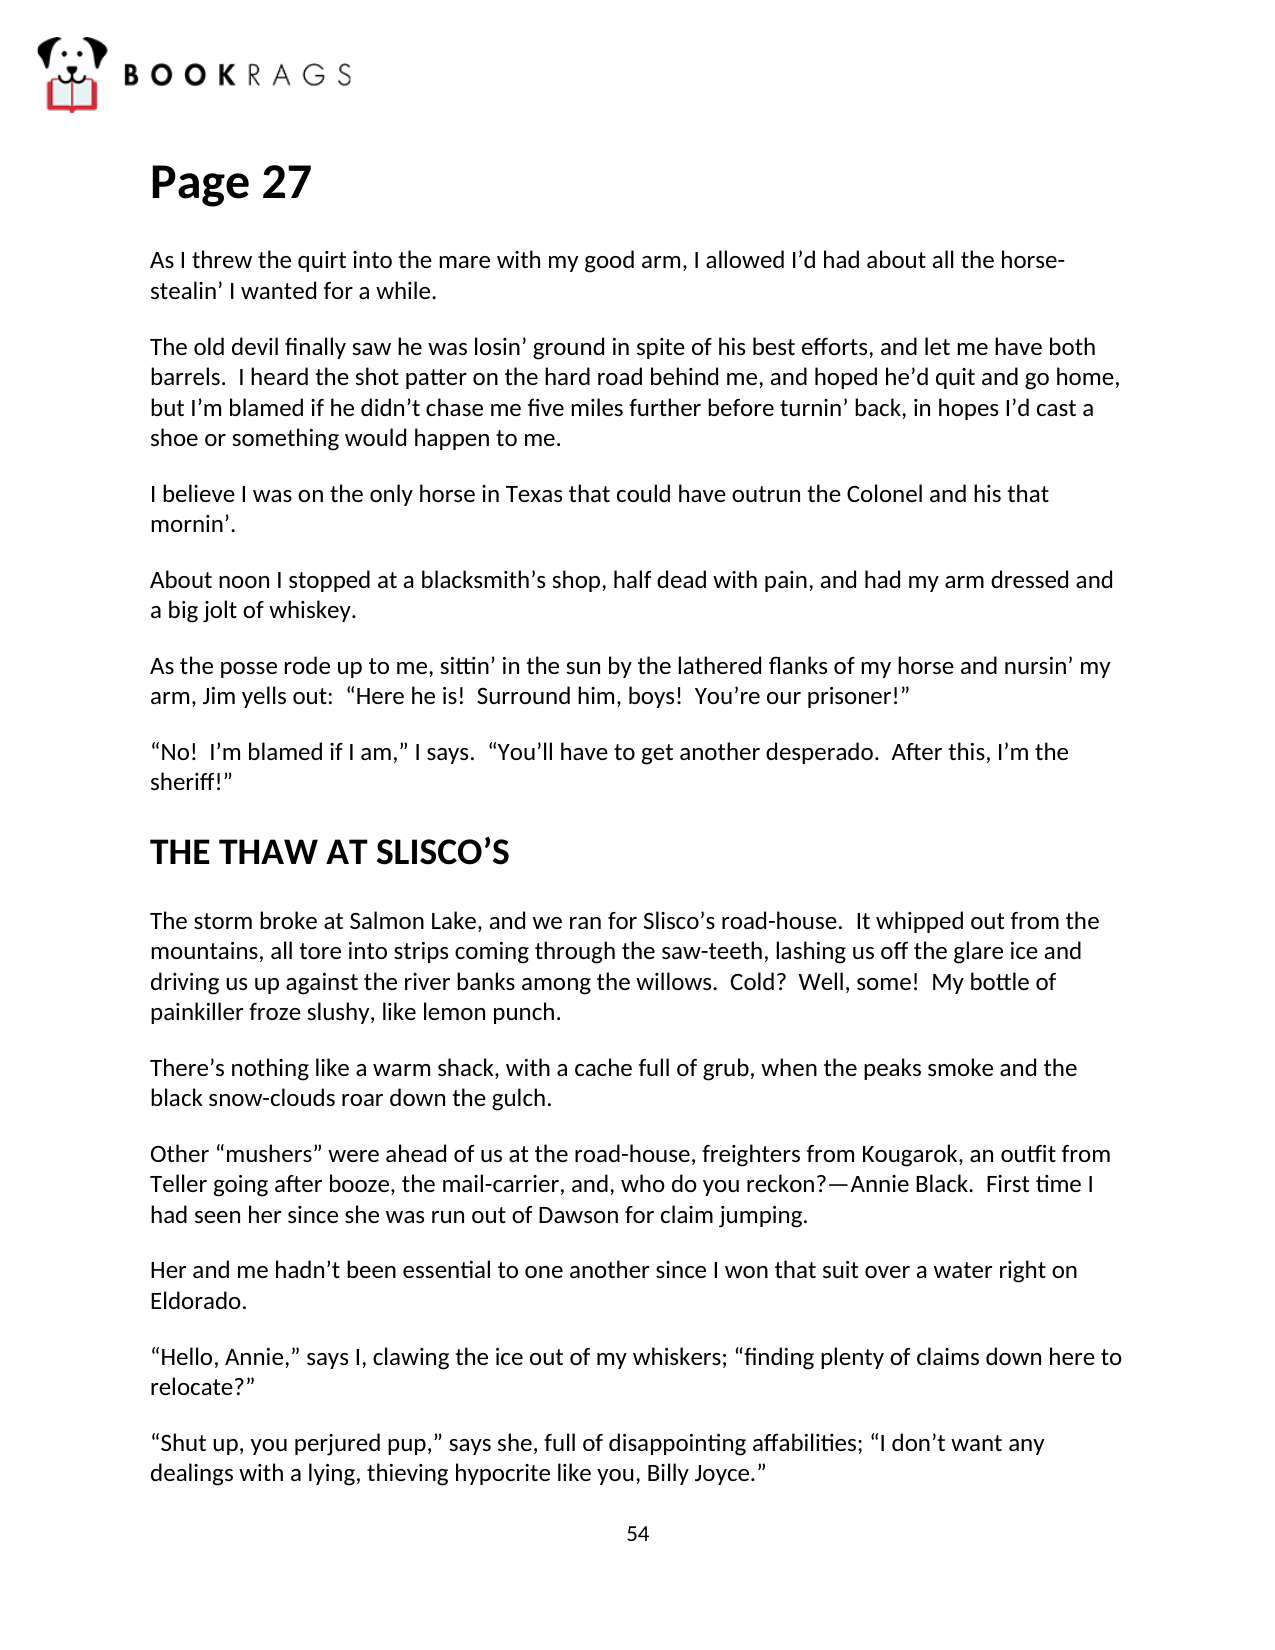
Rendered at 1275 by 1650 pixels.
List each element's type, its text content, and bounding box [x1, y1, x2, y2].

text “Hello, Annie,” says I, clawing the ice out of my whiskers; “finding plenty of claims down here to relocate?” [150, 1341, 1125, 1402]
text “Shut up, you perjured pup,” says she, full of disappointing affabilities; “I don’t want any dealings with a lying, thieving hypocrite like you, Billy Joyce.” [150, 1427, 1125, 1488]
text I believe I was on the only horse in Texas that could have outrun the Colonel and his that mornin’. [150, 478, 1125, 539]
text There’s nothing like a warm shack, with a cache full of grub, when the peaks smoke and the black snow-clouds roar down the gulch. [150, 1052, 1125, 1113]
text Her and me hadn’t been essential to one another since I won that suit over a water right on Eldorado. [150, 1255, 1125, 1316]
text The old devil finally saw he was losin’ ground in spite of his best efforts, and let me have both barrels. I heard the shot patter on the hard road behind me, and hoped he’d quit and go home, but I’m blamed if he didn’t chase me five miles further before turnin’ back, in hopes I’d cast a shoe or something would happen to me. [150, 331, 1125, 453]
text The storm broke at Salmon Lake, and we ran for Slisco’s road-house. It whipped out from the mountains, all tore into strips coming through the saw-teeth, lashing us off the glare ice and driving us up against the river banks among the willows. Cold? Well, some! My bottle of painkiller froze slushy, like lemon punch. [150, 905, 1125, 1027]
text As the posse rode up to me, sittin’ in the sun by the lathered flanks of my horse and nursin’ my arm, Jim yells out: “Here he is! Surround him, boys! You’re our prisoner!” [150, 650, 1125, 711]
text THE THAW AT SLISCO’S [150, 828, 1125, 874]
text Other “mushers” were ahead of us at the road-house, freighters from Kougarok, an outfit from Teller going after booze, the mail-carrier, and, who do you reckon?—­Annie Black. First time I had seen her since she was run out of Dawson for claim jumping. [150, 1138, 1125, 1230]
text “No! I’m blamed if I am,” I says. “You’ll have to get another desperado. After this, I’m the sheriff!” [150, 736, 1125, 797]
text As I threw the quirt into the mare with my good arm, I allowed I’d had about all the horse-stealin’ I wanted for a while. [150, 244, 1125, 306]
text Page 27 [150, 150, 1125, 211]
text About noon I stopped at a blacksmith’s shop, half dead with pain, and had my arm dressed and a big jolt of whiskey. [150, 564, 1125, 625]
picture [37, 37, 351, 113]
